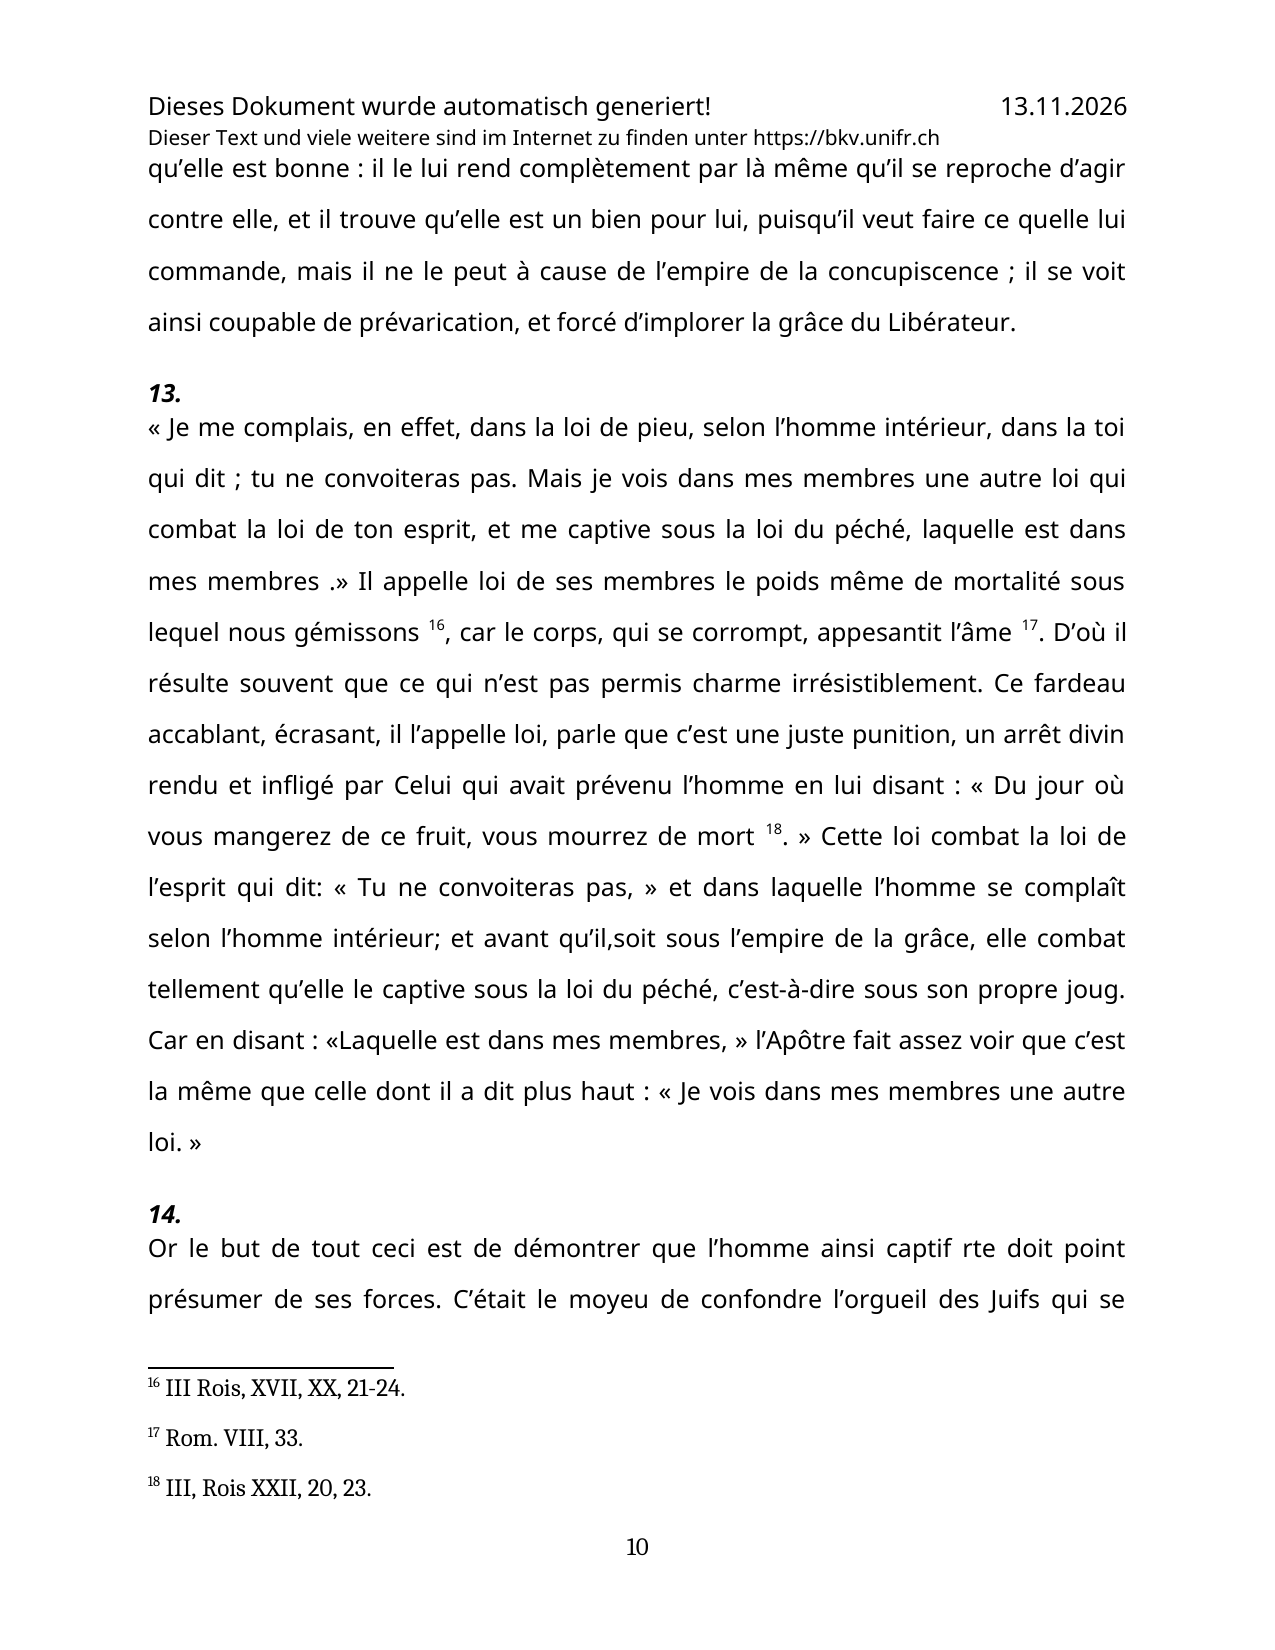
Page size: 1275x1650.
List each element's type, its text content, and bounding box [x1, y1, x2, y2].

text « Je me complais, en effet, dans la loi de pieu, selon l’homme intérieur, dans la toi qui dit ; tu ne convoiteras pas. Mais je vois dans mes membres une autre loi qui combat la loi de ton esprit, et me captive sous la loi du péché, laquelle est dans mes membres .» Il appelle loi de ses membres le poids même de mortalité sous lequel nous gémissons , car le corps, qui se corrompt, appesantit l’âme . D’où il résulte souvent que ce qui n’est pas permis charme irrésistiblement. Ce fardeau accablant, écrasant, il l’appelle loi, parle que c’est une juste punition, un arrêt divin rendu et infligé par Celui qui avait prévenu l’homme en lui disant : « Du jour où vous mangerez de ce fruit, vous mourrez de mort . » Cette loi combat la loi de l’esprit qui dit: « Tu ne convoiteras pas, » et dans laquelle l’homme se complaît selon l’homme intérieur; et avant qu’il,soit sous l’empire de la grâce, elle combat tellement qu’elle le captive sous la loi du péché, c’est-à-dire sous son propre joug. Car en disant : «Laquelle est dans mes membres, » l’Apôtre fait assez voir que c’est la même que celle dont il a dit plus haut : « Je vois dans mes membres une autre loi. » [148, 410, 1127, 1159]
subtitle 14. [148, 1197, 1127, 1231]
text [148, 151, 1127, 338]
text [148, 1231, 1127, 1316]
subtitle 13. [148, 376, 1127, 410]
